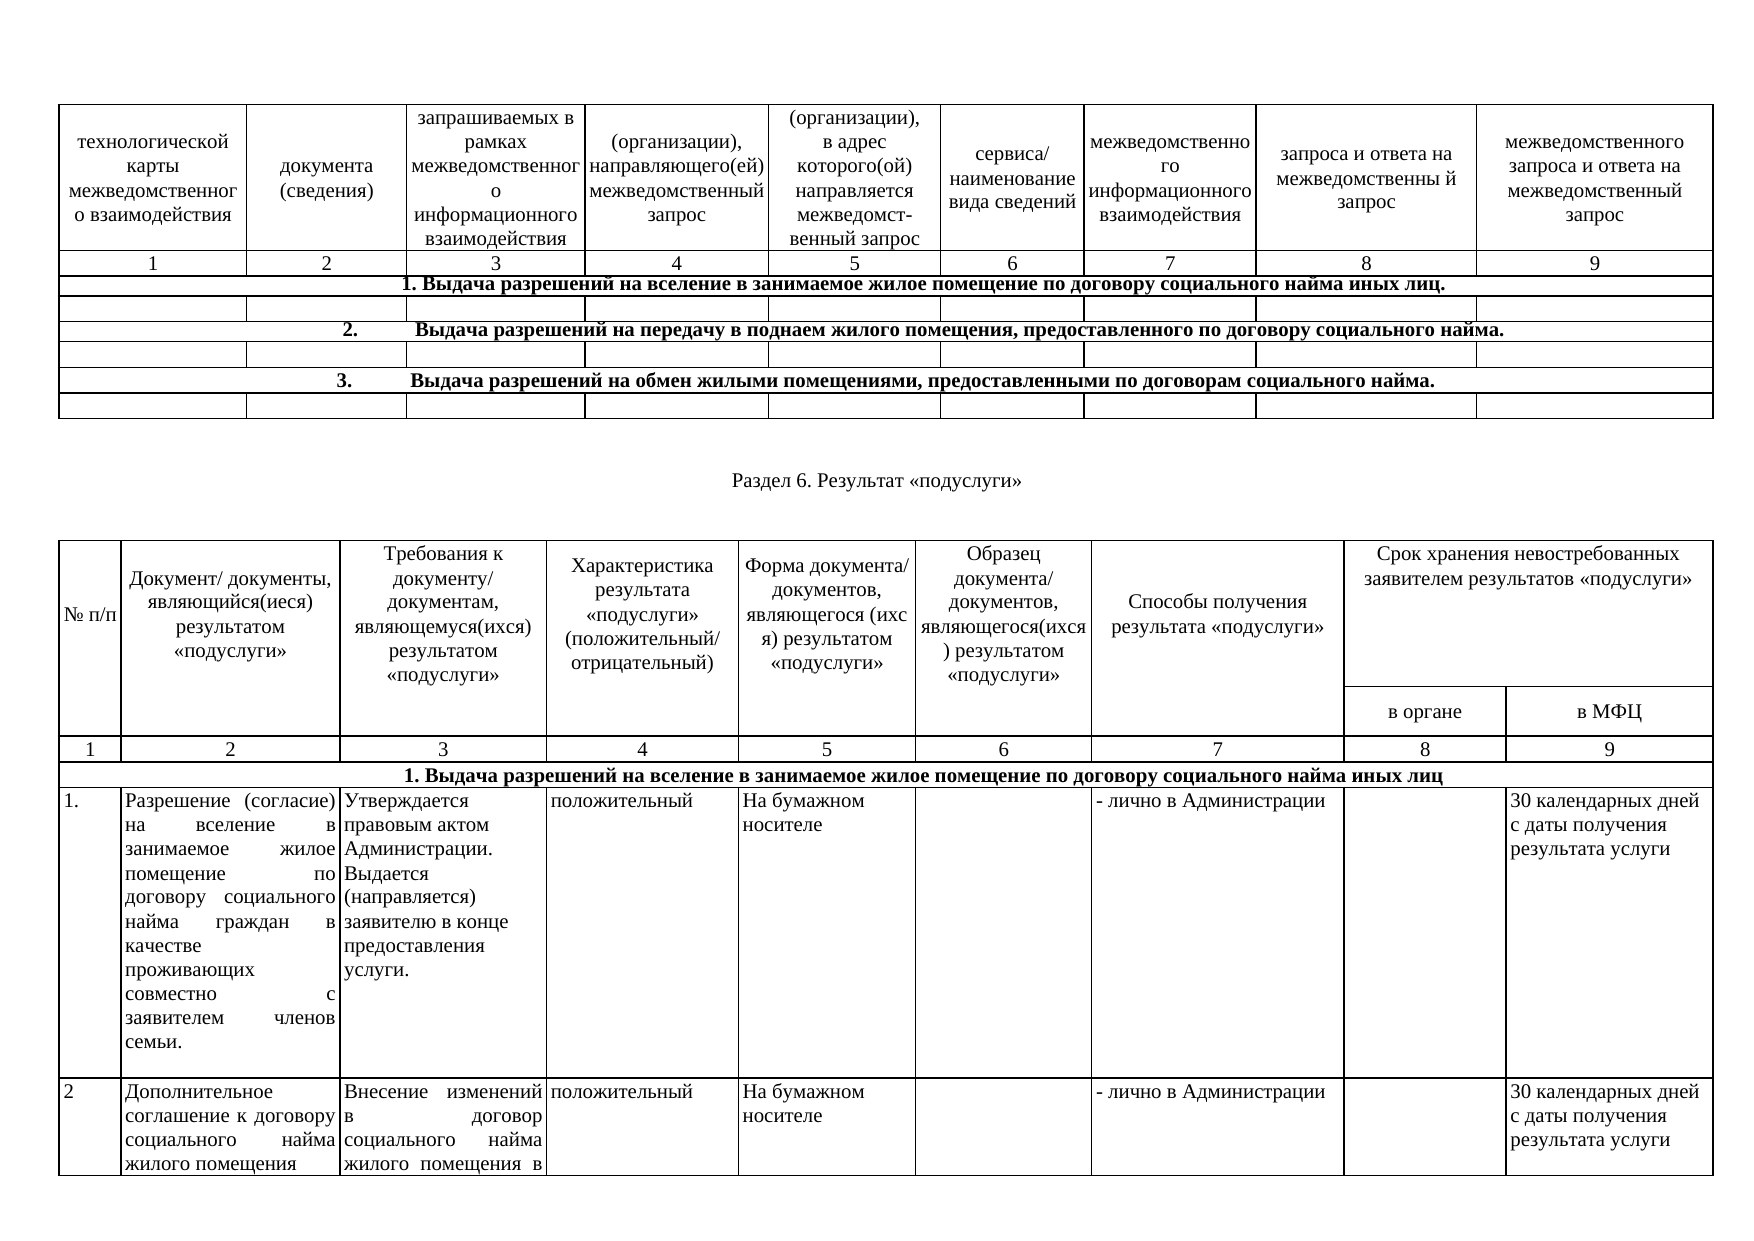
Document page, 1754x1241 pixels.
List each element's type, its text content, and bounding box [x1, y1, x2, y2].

table_cell [941, 342, 1083, 366]
table_cell [1085, 297, 1255, 321]
text Раздел 6. Результат «подуслуги» [59, 468, 1695, 492]
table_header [60, 105, 246, 250]
table_cell [247, 342, 406, 366]
table_cell 2. Выдача разрешений на передачу в поднаем жилого помещения, предоставленного по договору социального найма. [60, 322, 1712, 341]
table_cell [1092, 1079, 1343, 1175]
table_cell [247, 297, 406, 321]
table_cell [60, 394, 246, 418]
table_cell [407, 394, 584, 418]
table_cell в органе [1345, 687, 1505, 735]
table_cell - лично в Администрации [1092, 788, 1343, 1077]
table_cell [739, 1079, 915, 1175]
table_cell в МФЦ [1507, 687, 1712, 735]
table_cell 8 [1257, 251, 1476, 275]
table_cell 6 [916, 737, 1091, 761]
table_header Срок хранения невостребованных заявителем результатов «подуслуги» [1345, 541, 1712, 686]
table_cell На бумажном носителе [739, 788, 915, 1077]
table_cell [1092, 686, 1343, 735]
table_cell положительный [547, 788, 738, 1077]
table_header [1477, 105, 1712, 250]
table_cell 9 [1507, 737, 1712, 761]
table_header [247, 105, 406, 250]
table_cell [941, 394, 1083, 418]
table_cell [247, 394, 406, 418]
table_cell 30 календарных дней с даты получения результата услуги [1507, 788, 1712, 1077]
table_cell 5 [739, 737, 915, 761]
table_cell Разрешение (согласие) на вселение в занимаемое жилое помещение по договору социального найма граждан в качестве проживающих совместно с заявителем членов семьи. [122, 788, 339, 1077]
table_header № п/п [60, 541, 120, 686]
table_cell 7 [1085, 251, 1255, 275]
table_cell [341, 686, 546, 735]
table_cell [739, 686, 915, 735]
table_cell положительный [547, 1079, 738, 1175]
table_cell [916, 686, 1091, 735]
table_cell 7 [1092, 737, 1343, 761]
table_header Форма документа/ документов, являющегося (ихс я) результатом «подуслуги» [739, 541, 915, 686]
table_cell 5 [769, 251, 940, 275]
table_cell 3 [341, 737, 546, 761]
table_cell [60, 686, 120, 735]
table_cell [122, 686, 339, 735]
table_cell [1507, 1079, 1712, 1175]
table_cell 4 [547, 737, 738, 761]
table_cell [769, 342, 940, 366]
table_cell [341, 1079, 546, 1175]
table_cell [769, 297, 940, 321]
table_header Документ/ документы, являющийся(иеся) результатом «подуслуги» [122, 541, 339, 686]
table_cell [407, 297, 584, 321]
table_cell [586, 342, 768, 366]
table_cell 9 [1477, 251, 1712, 275]
table_cell [547, 686, 738, 735]
table_cell [60, 297, 246, 321]
table_cell [1085, 342, 1255, 366]
table_cell [769, 394, 940, 418]
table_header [1085, 105, 1255, 250]
table_cell 3. Выдача разрешений на обмен жилыми помещениями, предоставленными по договорам социального найма. [60, 368, 1712, 392]
table_cell [1345, 1079, 1505, 1175]
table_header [941, 105, 1083, 250]
table_cell 6 [941, 251, 1083, 275]
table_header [1257, 105, 1476, 250]
table_cell [941, 297, 1083, 321]
table_cell [586, 297, 768, 321]
table_header Образец документа/ документов, являющегося(ихся) результатом «подуслуги» [916, 541, 1091, 686]
table_cell 4 [586, 251, 768, 275]
table_cell [916, 1079, 1091, 1175]
table_cell 2 [122, 737, 339, 761]
table_cell Утверждается правовым актом Администрации. Выдается (направляется) заявителю в конце предоставления услуги. [341, 788, 546, 1077]
table_cell [1345, 788, 1505, 1077]
table_cell 1 [60, 251, 246, 275]
table_cell 2 [60, 1079, 120, 1175]
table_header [407, 105, 584, 250]
table_cell 1. [60, 788, 120, 1077]
table_header Требования к документу/ документам, являющемуся(ихся) результатом «подуслуги» [341, 541, 546, 686]
table_cell 1. Выдача разрешений на вселение в занимаемое жилое помещение по договору социального найма иных лиц. [60, 277, 1712, 295]
table_cell 1 [60, 737, 120, 761]
table_cell [60, 342, 246, 366]
table_cell [1257, 297, 1476, 321]
table_cell 2 [247, 251, 406, 275]
table_header Способы получения результата «подуслуги» [1092, 541, 1343, 686]
table_header Характеристика результата «подуслуги» (положительный/ отрицательный) [547, 541, 738, 686]
table_cell [1477, 297, 1712, 321]
table_cell [916, 788, 1091, 1077]
table_cell [1085, 394, 1255, 418]
table_cell [1477, 342, 1712, 366]
table_cell 1. Выдача разрешений на вселение в занимаемое жилое помещение по договору социального найма иных лиц [60, 763, 1712, 787]
table_cell [1257, 394, 1476, 418]
table_cell [586, 394, 768, 418]
table_cell [1477, 394, 1712, 418]
table_cell 8 [1345, 737, 1505, 761]
table_cell [1257, 342, 1476, 366]
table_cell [122, 1079, 339, 1175]
table_cell 3 [407, 251, 584, 275]
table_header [586, 105, 768, 250]
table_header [769, 105, 940, 250]
table_cell [407, 342, 584, 366]
